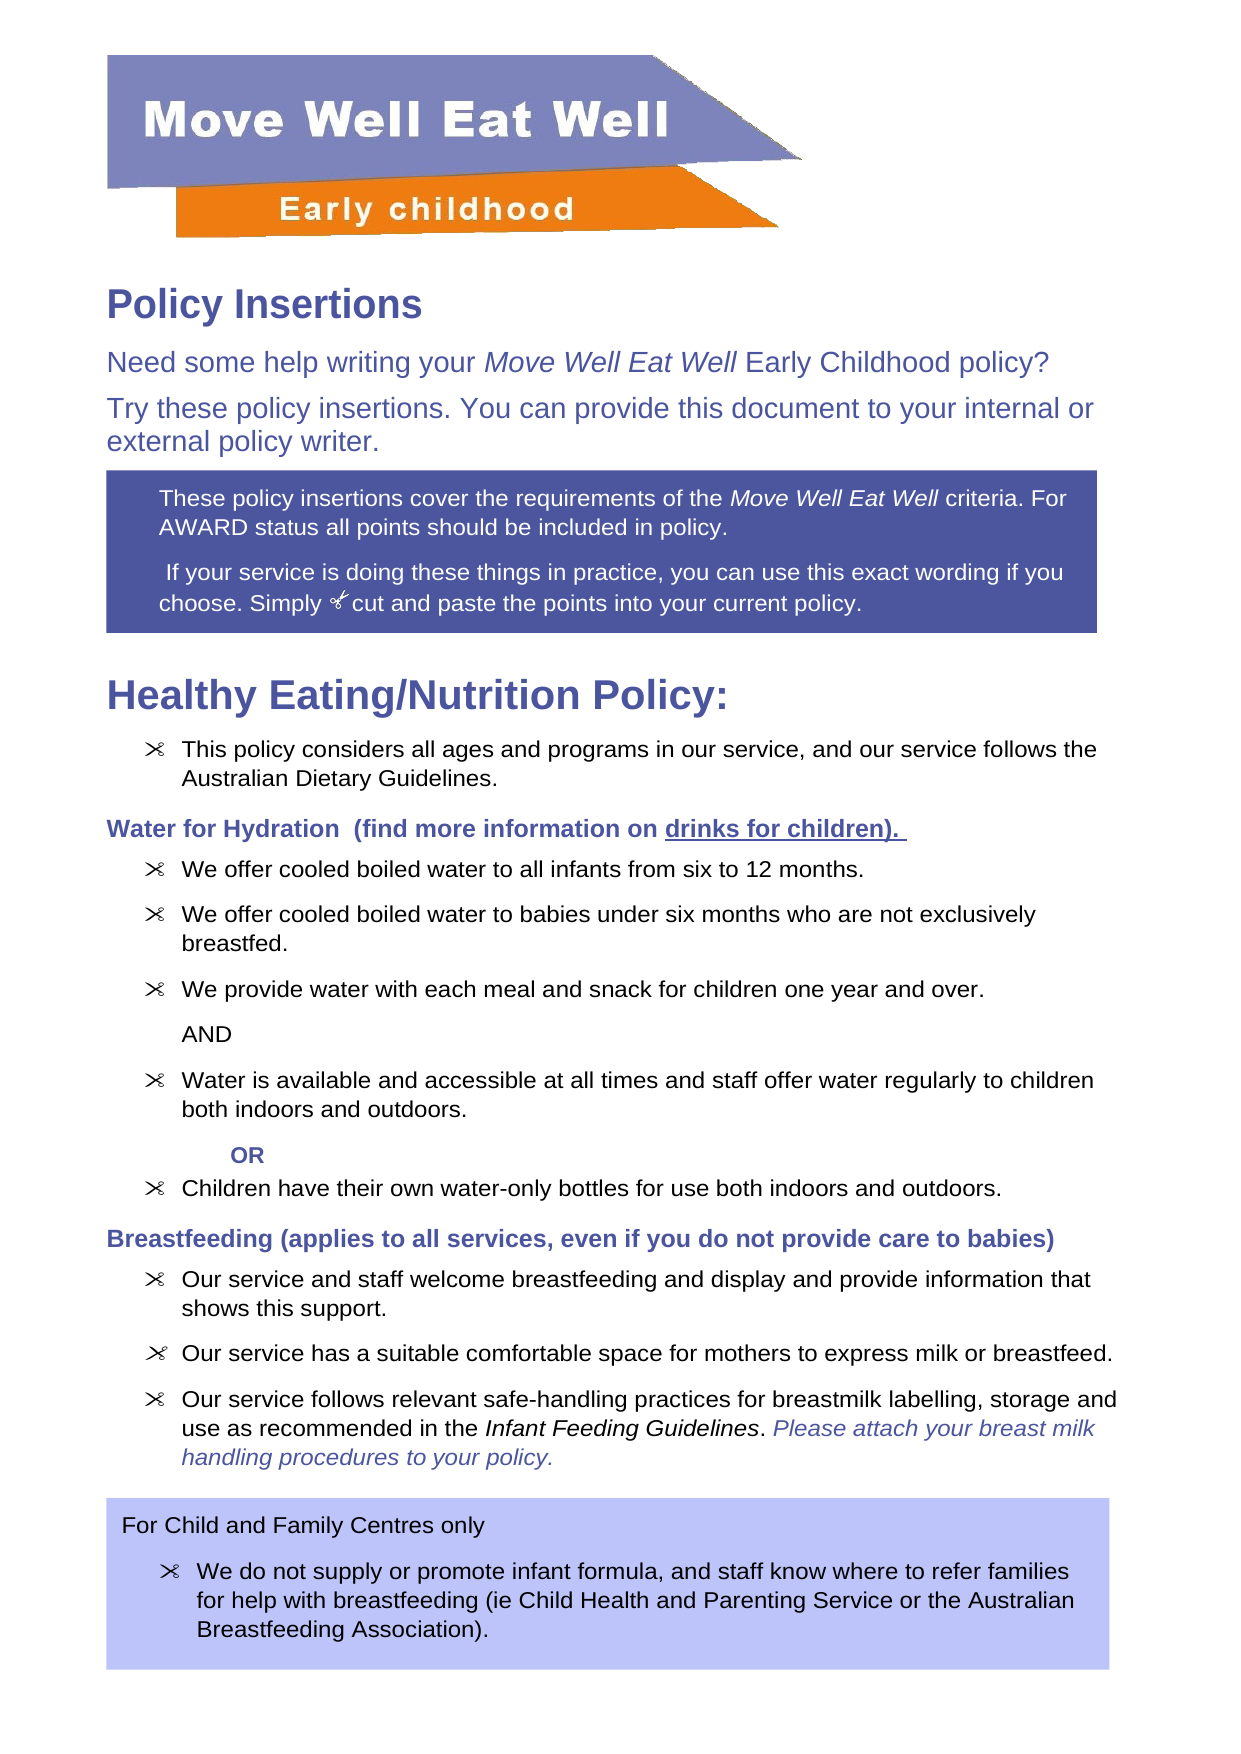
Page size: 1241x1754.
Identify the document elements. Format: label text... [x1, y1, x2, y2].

text We offer cooled boiled water to all infants from six to 12 months. [144, 856, 1134, 882]
text Water is available and accessible at all times and staff offer water regularly to children both indoors and outdoors. [144, 1067, 1134, 1122]
text Need some help writing your Move Well Eat Well Early Childhood policy? [106, 345, 1134, 378]
subtitle OR [171, 1142, 1134, 1168]
subtitle Healthy Eating/Nutrition Policy: [106, 670, 1134, 718]
subtitle Water for Hydration (find more information on drinks for children). [106, 814, 1134, 843]
text Children have their own water-only bottles for use both indoors and outdoors. [144, 1175, 1134, 1201]
text Our service has a suitable comfortable space for mothers to express milk or breastfeed. [144, 1340, 1134, 1367]
subtitle Breastfeeding (applies to all services, even if you do not provide care to babies) [106, 1224, 1134, 1253]
text We offer cooled boiled water to babies under six months who are not exclusively breastfed. [144, 901, 1134, 957]
text Try these policy insertions. You can provide this document to your internal or external policy writer. [106, 391, 1134, 458]
text Our service and staff welcome breastfeeding and display and provide information that shows this support. [144, 1266, 1134, 1321]
text This policy considers all ages and programs in our service, and our service follows the Australian Dietary Guidelines. [144, 736, 1134, 791]
picture [328, 587, 352, 611]
text Our service follows relevant safe-handling practices for breastmilk labelling, storage and use as recommended in the Infant Feeding Guidelines. Please attach your breast milk handling procedures to your policy. [144, 1386, 1134, 1470]
subtitle Policy Insertions [106, 279, 1134, 327]
picture [106, 55, 812, 238]
list AND [181, 1021, 1127, 1048]
text We provide water with each meal and snack for children one year and over. [144, 976, 1134, 1002]
